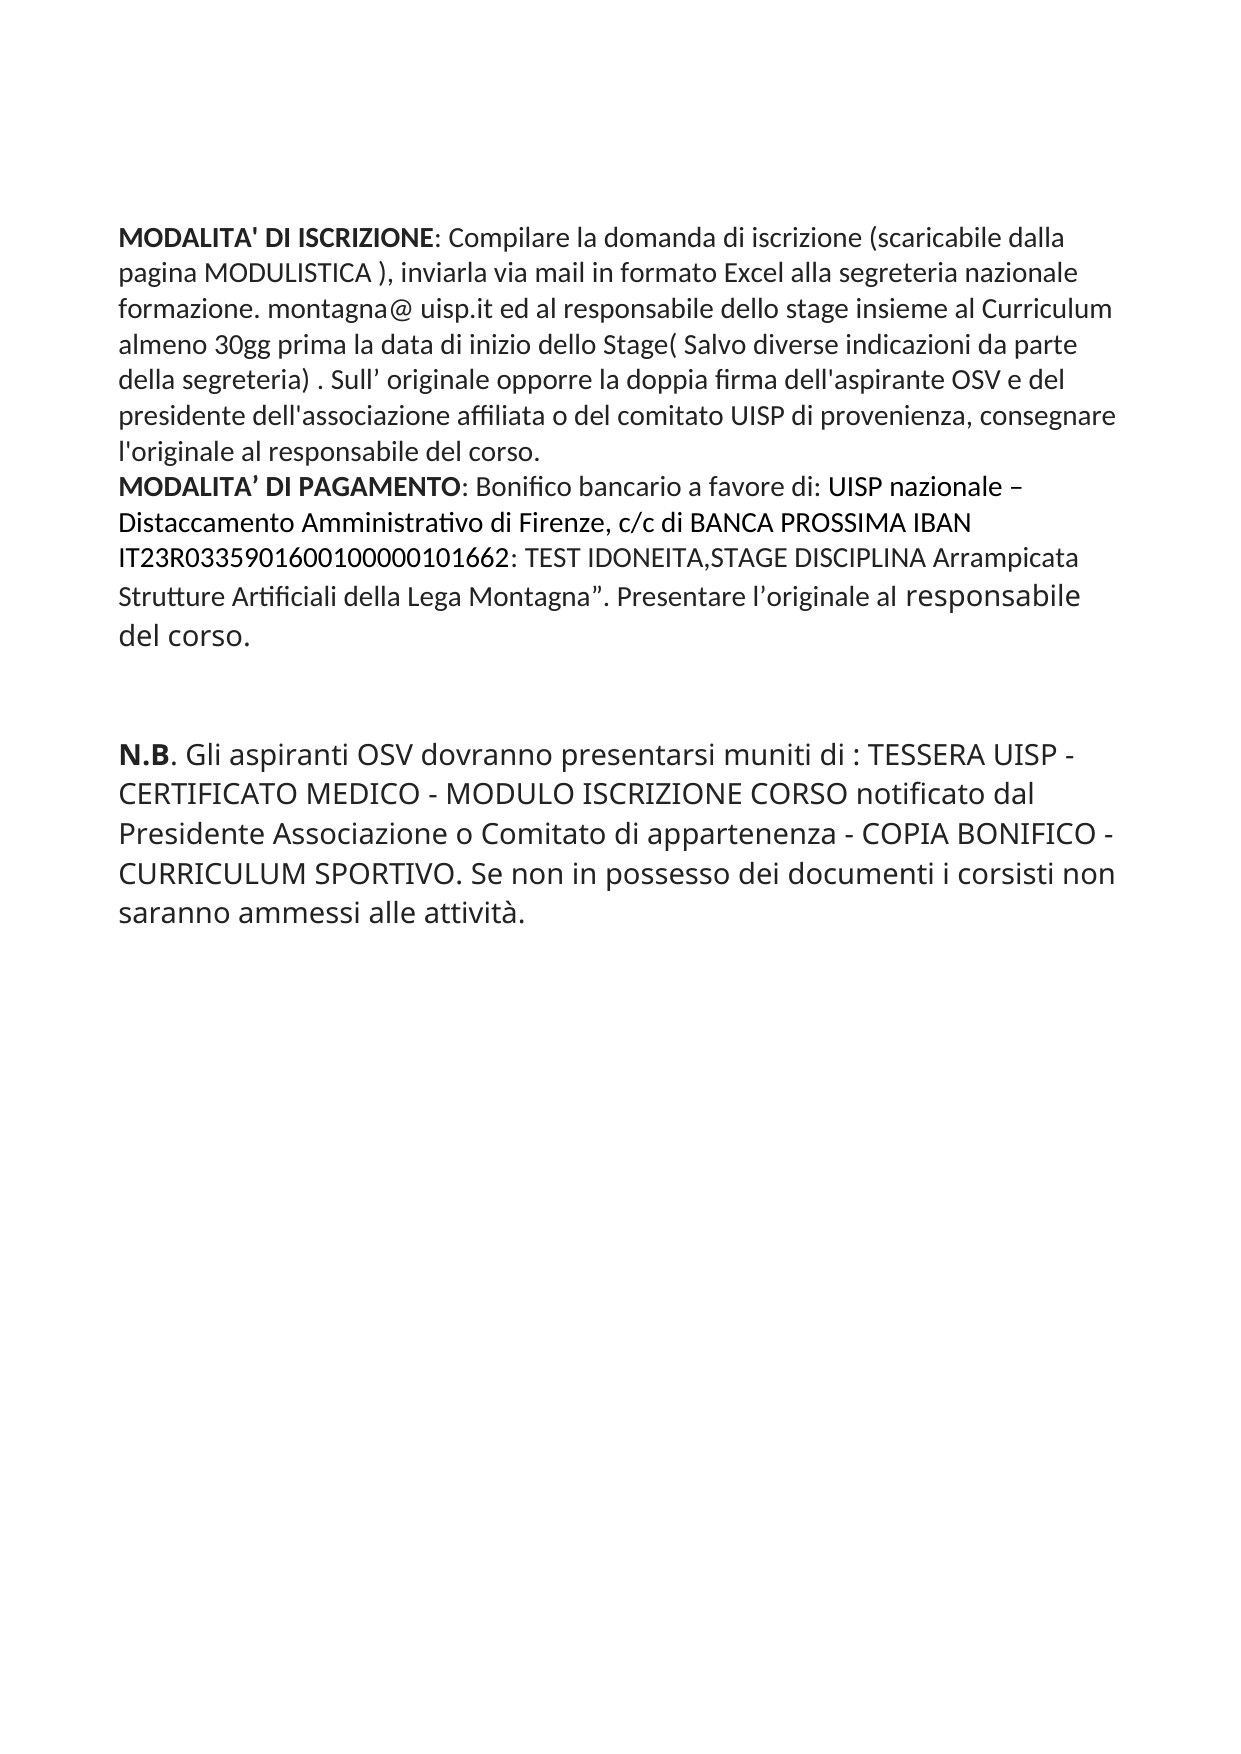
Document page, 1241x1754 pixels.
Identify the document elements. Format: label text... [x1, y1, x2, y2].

text N.B. Gli aspiranti OSV dovranno presentarsi muniti di : TESSERA UISP - CERTIFICATO MEDICO - MODULO ISCRIZIONE CORSO notificato dal Presidente Associazione o Comitato di appartenenza - COPIA BONIFICO - CURRICULUM SPORTIVO. Se non in possesso dei documenti i corsisti non saranno ammessi alle attività. [118, 734, 1122, 932]
text MODALITA' DI ISCRIZIONE: Compilare la domanda di iscrizione (scaricabile dalla pagina MODULISTICA ), inviarla via mail in formato Excel alla segreteria nazionale formazione. montagna@ uisp.it ed al responsabile dello stage insieme al Curriculum almeno 30gg prima la data di inizio dello Stage( Salvo diverse indicazioni da parte della segreteria) . Sull’ originale opporre la doppia firma dell'aspirante OSV e del presidente dell'associazione affiliata o del comitato UISP di provenienza, consegnare l'originale al responsabile del corso. [118, 219, 1122, 468]
text MODALITA’ DI PAGAMENTO: Bonifico bancario a favore di: UISP nazionale – Distaccamento Amministrativo di Firenze, c/c di BANCA PROSSIMA IBAN IT23R0335901600100000101662: TEST IDONEITA,STAGE DISCIPLINA Arrampicata Strutture Artificiali della Lega Montagna”. Presentare l’originale al responsabile del corso. [118, 468, 1122, 654]
